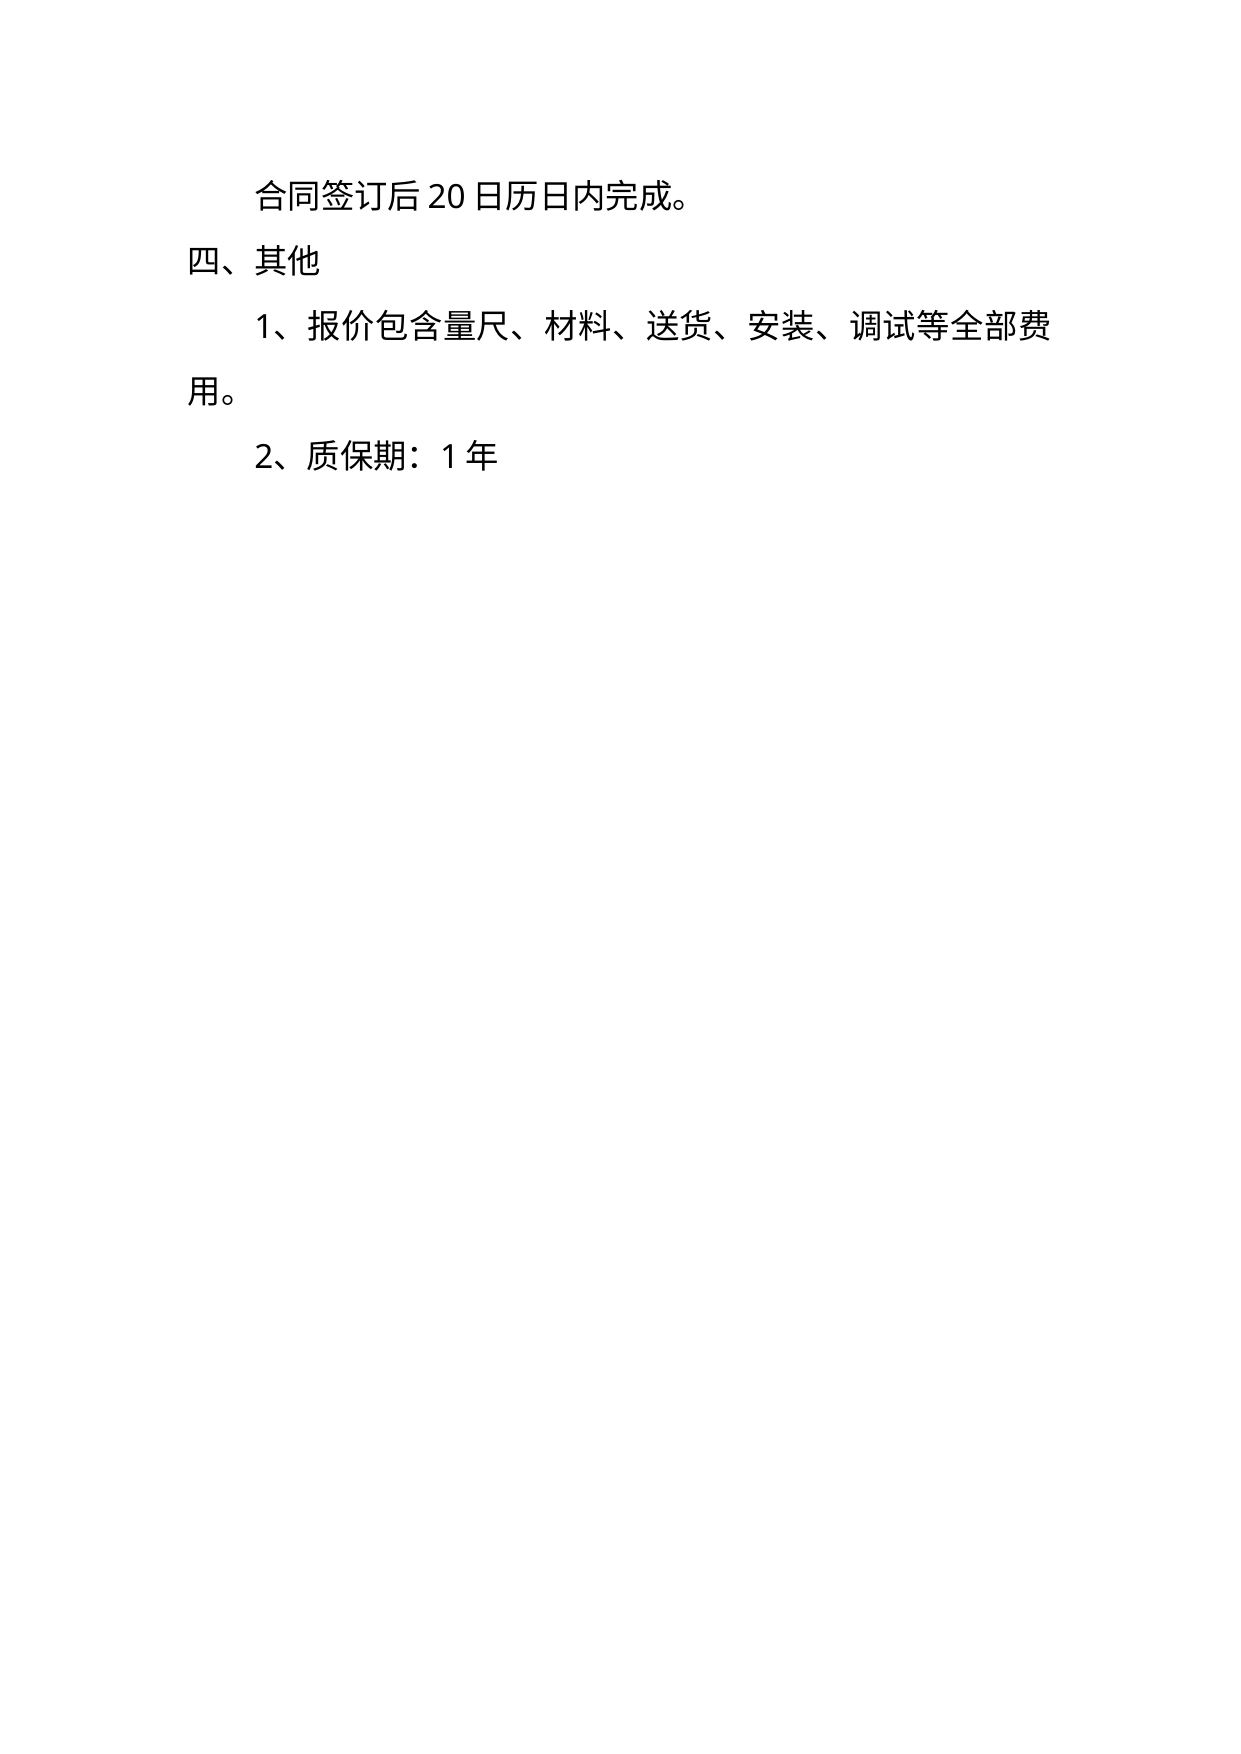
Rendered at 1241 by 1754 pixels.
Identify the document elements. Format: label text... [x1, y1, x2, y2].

list 其他 [187, 227, 1053, 292]
text 合同签订后20日历日内完成。 [187, 162, 1053, 227]
list 1、报价包含量尺、材料、送货、安装、调试等全部费用。 [187, 292, 1053, 422]
text 2、质保期：1年 [187, 422, 1053, 487]
